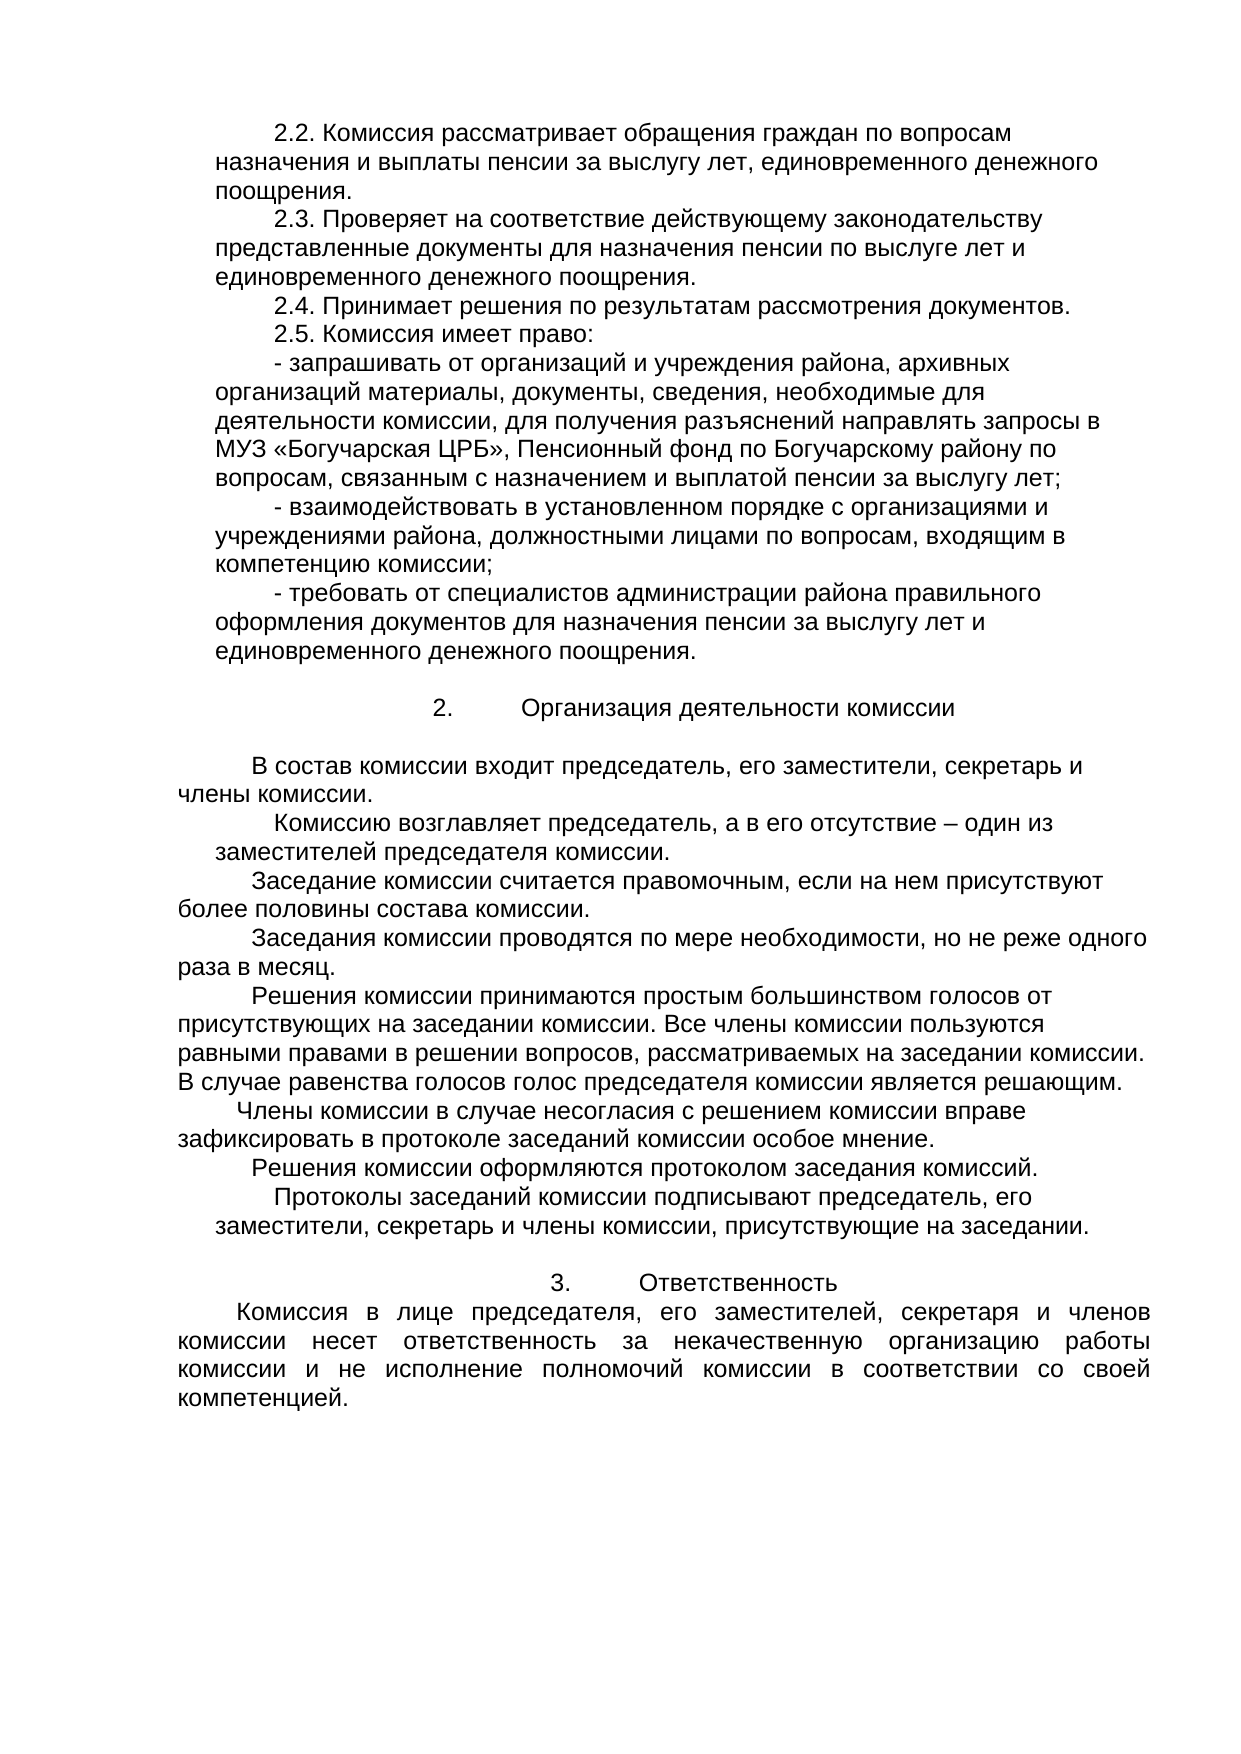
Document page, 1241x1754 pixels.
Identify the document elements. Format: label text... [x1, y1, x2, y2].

list Заседание комиссии считается правомочным, если на нем присутствуют более половины состава комиссии. [177, 866, 1152, 923]
text 2.5. Комиссия имеет право: [215, 319, 1152, 348]
text 2.2. Комиссия рассматривает обращения граждан по вопросам назначения и выплаты пенсии за выслугу лет, единовременного денежного поощрения. [215, 118, 1152, 204]
text Члены комиссии в случае несогласия с решением комиссии вправе зафиксировать в протоколе заседаний комиссии особое мнение. [177, 1096, 1152, 1153]
list Организация деятельности комиссии [177, 693, 1152, 722]
list Решения комиссии оформляются протоколом заседания комиссий. [177, 1153, 1152, 1182]
list Заседания комиссии проводятся по мере необходимости, но не реже одного раза в месяц. [177, 923, 1152, 981]
list В состав комиссии входит председатель, его заместители, секретарь и члены комиссии. [177, 751, 1152, 808]
text Комиссию возглавляет председатель, а в его отсутствие – один из заместителей председателя комиссии. [215, 808, 1152, 866]
text Комиссия в лице председателя, его заместителей, секретаря и членов комиссии несет ответственность за некачественную организацию работы комиссии и не исполнение полномочий комиссии в соответствии со своей компетенцией. [177, 1297, 1152, 1412]
text 2.4. Принимает решения по результатам рассмотрения документов. [215, 291, 1152, 319]
text - требовать от специалистов администрации района правильного оформления документов для назначения пенсии за выслугу лет и единовременного денежного поощрения. [215, 578, 1152, 664]
text - запрашивать от организаций и учреждения района, архивных организаций материалы, документы, сведения, необходимые для деятельности комиссии, для получения разъяснений направлять запросы в МУЗ «Богучарская ЦРБ», Пенсионный фонд по Богучарскому району по вопросам, связанным с назначением и выплатой пенсии за выслугу лет; [215, 348, 1152, 492]
list Ответственность [177, 1268, 1152, 1297]
text 2.3. Проверяет на соответствие действующему законодательству представленные документы для назначения пенсии по выслуге лет и единовременного денежного поощрения. [215, 204, 1152, 291]
text - взаимодействовать в установленном порядке с организациями и учреждениями района, должностными лицами по вопросам, входящим в компетенцию комиссии; [215, 492, 1152, 578]
list Решения комиссии принимаются простым большинством голосов от присутствующих на заседании комиссии. Все члены комиссии пользуются равными правами в решении вопросов, рассматриваемых на заседании комиссии. В случае равенства голосов голос председателя комиссии является решающим. [177, 981, 1152, 1096]
text Протоколы заседаний комиссии подписывают председатель, его заместители, секретарь и члены комиссии, присутствующие на заседании. [215, 1182, 1152, 1239]
